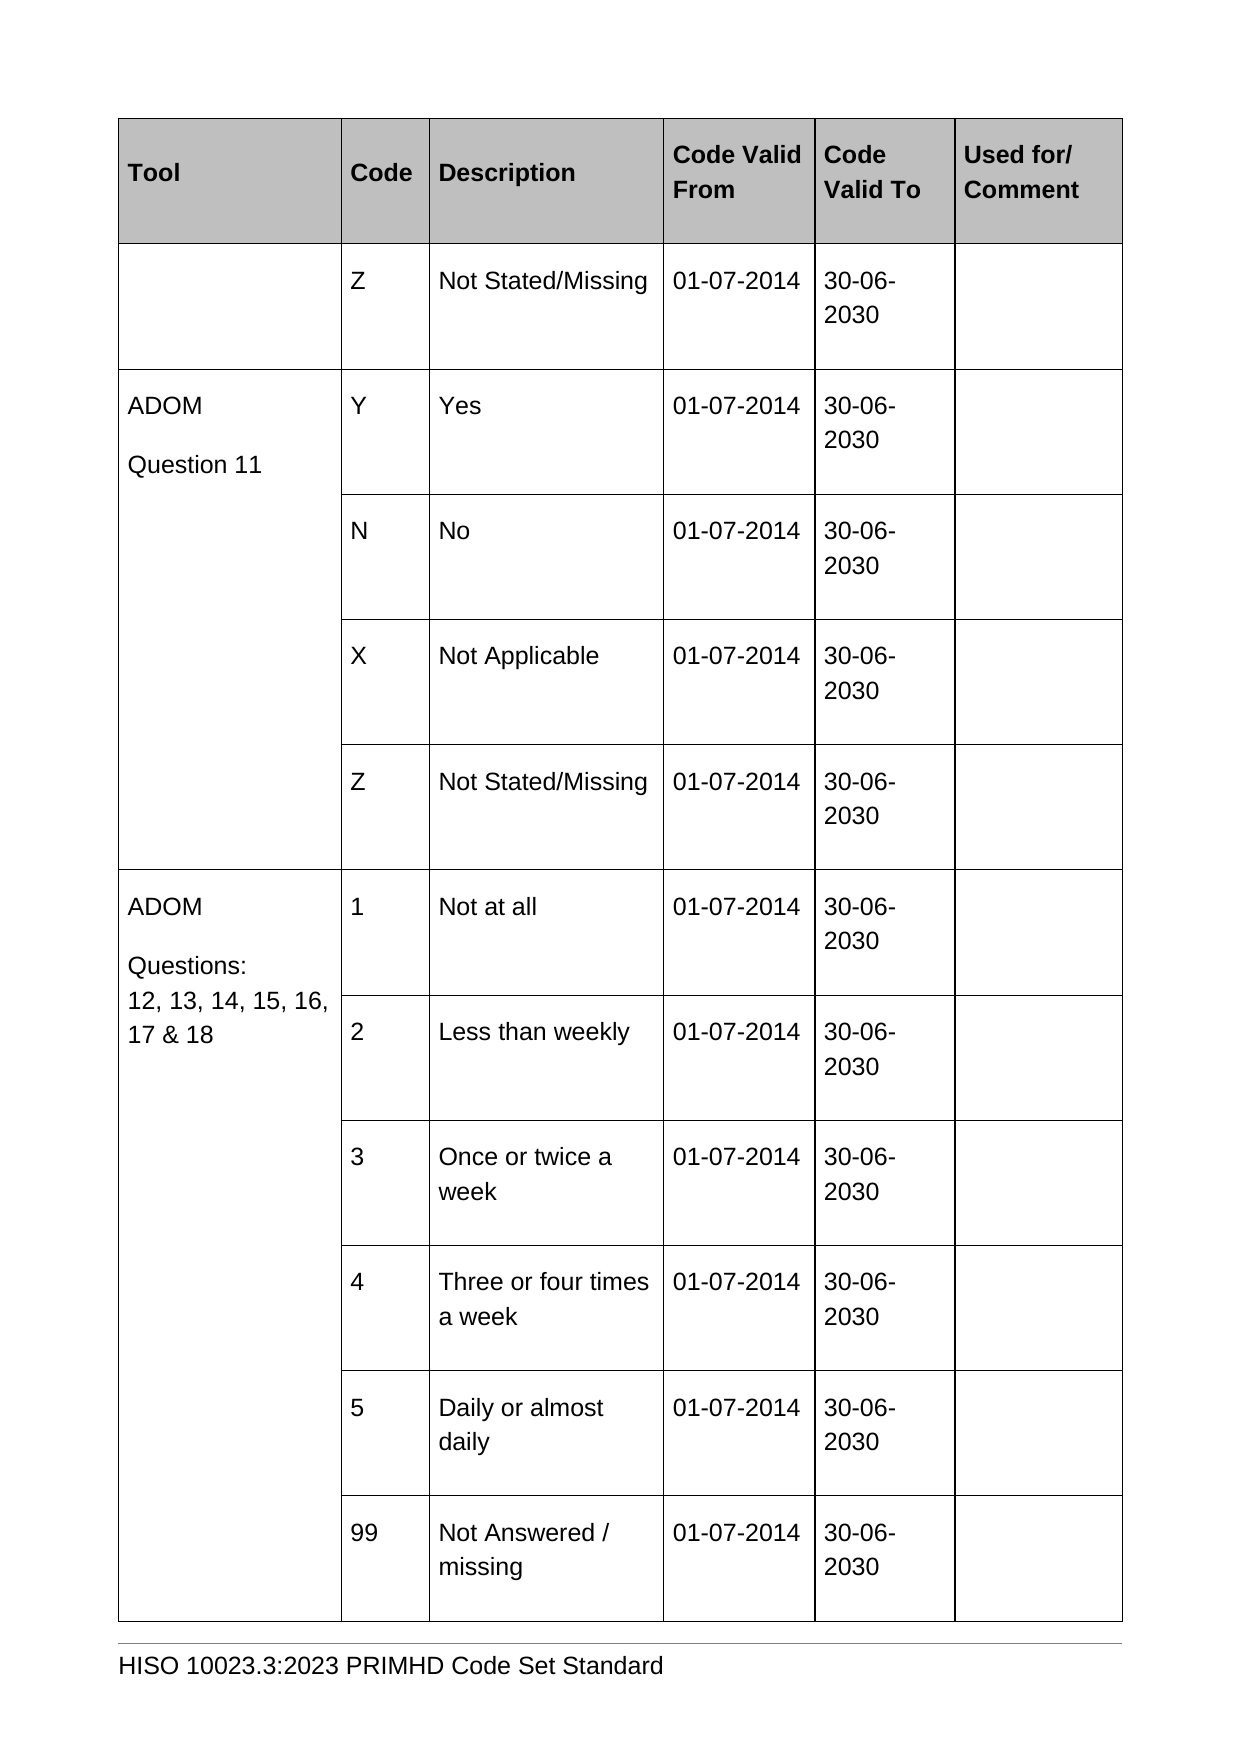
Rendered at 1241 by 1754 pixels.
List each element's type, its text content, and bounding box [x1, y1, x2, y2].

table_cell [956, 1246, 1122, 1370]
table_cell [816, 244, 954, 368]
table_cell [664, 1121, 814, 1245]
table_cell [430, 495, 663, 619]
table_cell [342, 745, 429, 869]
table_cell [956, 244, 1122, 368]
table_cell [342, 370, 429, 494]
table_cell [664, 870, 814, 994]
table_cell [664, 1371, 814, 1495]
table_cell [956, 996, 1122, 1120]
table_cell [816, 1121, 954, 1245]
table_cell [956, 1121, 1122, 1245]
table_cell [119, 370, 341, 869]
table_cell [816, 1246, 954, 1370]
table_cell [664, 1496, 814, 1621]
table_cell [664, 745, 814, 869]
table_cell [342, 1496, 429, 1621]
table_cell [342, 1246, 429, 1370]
table_header Code Valid From [664, 119, 814, 243]
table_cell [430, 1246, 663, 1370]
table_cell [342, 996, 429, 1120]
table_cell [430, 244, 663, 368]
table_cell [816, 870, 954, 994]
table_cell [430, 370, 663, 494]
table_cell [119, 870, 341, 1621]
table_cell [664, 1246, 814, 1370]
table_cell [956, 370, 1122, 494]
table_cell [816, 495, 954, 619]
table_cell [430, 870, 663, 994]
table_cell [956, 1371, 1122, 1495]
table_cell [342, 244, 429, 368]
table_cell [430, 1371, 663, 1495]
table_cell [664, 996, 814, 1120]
table_header Used for/ Comment [956, 119, 1122, 243]
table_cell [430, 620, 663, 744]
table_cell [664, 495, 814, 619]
table_header Code Valid To [816, 119, 954, 243]
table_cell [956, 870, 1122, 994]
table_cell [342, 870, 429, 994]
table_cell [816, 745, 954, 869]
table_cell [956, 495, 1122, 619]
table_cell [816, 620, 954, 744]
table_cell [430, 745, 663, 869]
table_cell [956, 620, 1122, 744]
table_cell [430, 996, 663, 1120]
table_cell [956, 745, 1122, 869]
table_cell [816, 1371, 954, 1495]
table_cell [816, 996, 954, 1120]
table_header Code [342, 119, 429, 243]
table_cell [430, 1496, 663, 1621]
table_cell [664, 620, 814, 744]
table_header Tool [119, 119, 341, 243]
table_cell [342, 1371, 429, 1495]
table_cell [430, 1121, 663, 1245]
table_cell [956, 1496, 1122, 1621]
table_header Description [430, 119, 663, 243]
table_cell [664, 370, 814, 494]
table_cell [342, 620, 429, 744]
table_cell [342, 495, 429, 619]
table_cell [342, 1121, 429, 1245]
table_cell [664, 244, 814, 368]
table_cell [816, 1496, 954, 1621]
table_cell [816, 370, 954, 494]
